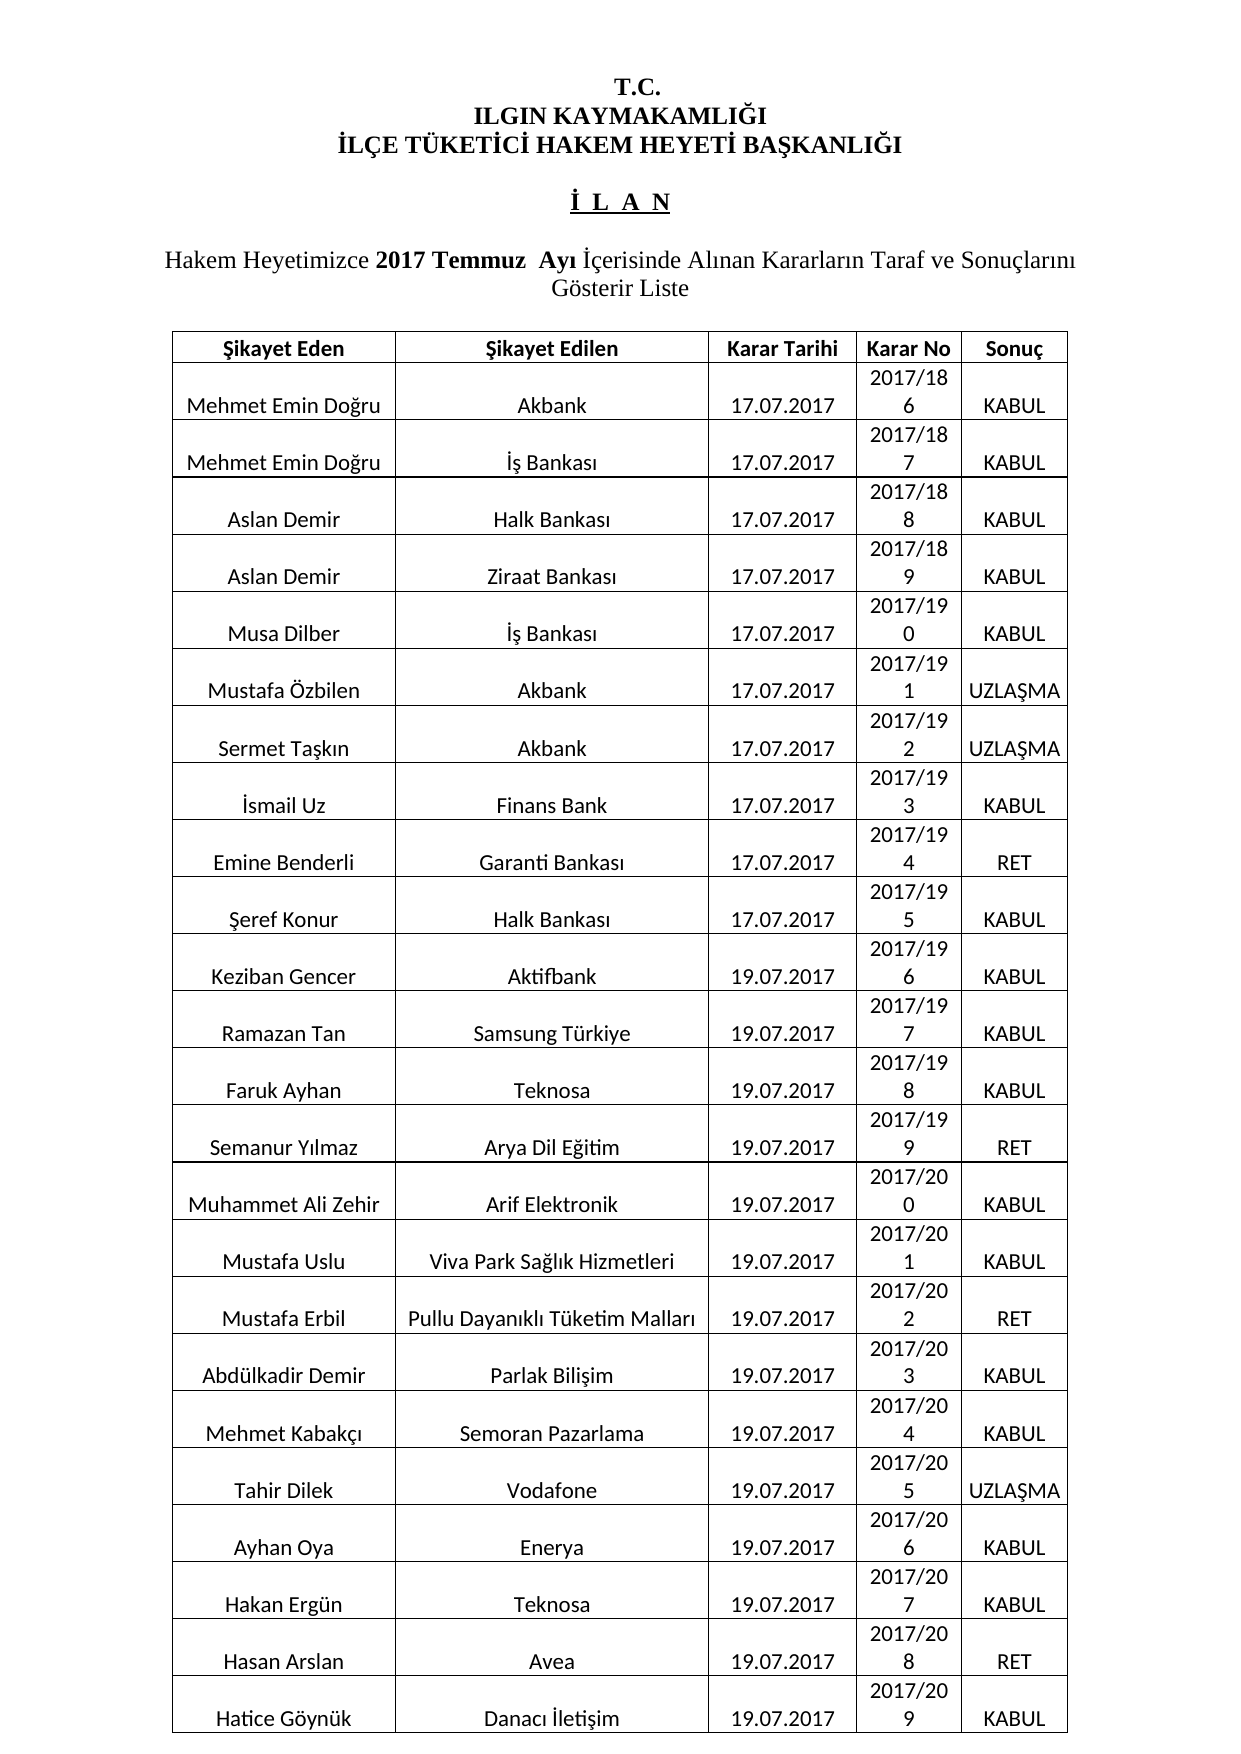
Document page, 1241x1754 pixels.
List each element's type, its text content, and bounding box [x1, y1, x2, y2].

table_cell KABUL [962, 991, 1067, 1047]
table_cell Ayhan Oya [173, 1505, 395, 1561]
table_cell Garanti Bankası [396, 820, 708, 876]
table_cell Akbank [396, 363, 708, 419]
table_cell İş Bankası [396, 592, 708, 648]
table_cell Aslan Demir [173, 535, 395, 591]
table_cell 19.07.2017 [709, 1163, 856, 1218]
table_cell Akbank [396, 649, 708, 705]
table_cell UZLAŞMA [962, 649, 1067, 705]
table_cell Semanur Yılmaz [173, 1105, 395, 1161]
table_cell Arif Elektronik [396, 1163, 708, 1218]
table_cell 17.07.2017 [709, 706, 856, 762]
text İ L A N [148, 187, 1093, 216]
table_cell 17.07.2017 [709, 877, 856, 933]
table_cell Ramazan Tan [173, 991, 395, 1047]
table_cell KABUL [962, 1334, 1067, 1390]
table_cell KABUL [962, 1163, 1067, 1218]
table_cell Tahir Dilek [173, 1448, 395, 1504]
table_cell 2017/197 [857, 991, 961, 1047]
table_cell Musa Dilber [173, 592, 395, 648]
table_header Şikayet Eden [173, 332, 395, 362]
table_cell KABUL [962, 934, 1067, 990]
table_header Karar No [857, 332, 961, 362]
table_cell Pullu Dayanıklı Tüketim Malları [396, 1277, 708, 1333]
table_cell Mustafa Erbil [173, 1277, 395, 1333]
table_cell Enerya [396, 1505, 708, 1561]
table_cell KABUL [962, 1562, 1067, 1618]
table_cell Aslan Demir [173, 478, 395, 533]
table_cell 2017/204 [857, 1391, 961, 1447]
table_cell KABUL [962, 1391, 1067, 1447]
table_cell Viva Park Sağlık Hizmetleri [396, 1220, 708, 1276]
table_cell 19.07.2017 [709, 1676, 856, 1732]
table_cell 19.07.2017 [709, 1562, 856, 1618]
table_cell Aktifbank [396, 934, 708, 990]
table_cell KABUL [962, 363, 1067, 419]
table_cell 19.07.2017 [709, 1619, 856, 1675]
table_cell 2017/196 [857, 934, 961, 990]
table_header Şikayet Edilen [396, 332, 708, 362]
table_cell KABUL [962, 877, 1067, 933]
table_cell Muhammet Ali Zehir [173, 1163, 395, 1218]
table_cell 19.07.2017 [709, 1391, 856, 1447]
table_cell Hasan Arslan [173, 1619, 395, 1675]
table_cell KABUL [962, 1220, 1067, 1276]
table_cell KABUL [962, 478, 1067, 533]
table_cell 17.07.2017 [709, 820, 856, 876]
table_cell 2017/205 [857, 1448, 961, 1504]
text ILGIN KAYMAKAMLIĞI [148, 101, 1093, 130]
table_cell Sermet Taşkın [173, 706, 395, 762]
table_cell 2017/203 [857, 1334, 961, 1390]
table_cell 2017/191 [857, 649, 961, 705]
table_cell Teknosa [396, 1562, 708, 1618]
table_cell KABUL [962, 1505, 1067, 1561]
table_cell 19.07.2017 [709, 1505, 856, 1561]
table_cell KABUL [962, 420, 1067, 476]
table_cell Parlak Bilişim [396, 1334, 708, 1390]
text Hakem Heyetimizce 2017 Temmuz Ayı İçerisinde Alınan Kararların Taraf ve Sonuçlarını Gösterir Liste [148, 245, 1093, 302]
table_cell Hatice Göynük [173, 1676, 395, 1732]
table_header Sonuç [962, 332, 1067, 362]
table_cell 17.07.2017 [709, 535, 856, 591]
table_cell KABUL [962, 535, 1067, 591]
table_cell İsmail Uz [173, 763, 395, 819]
table_cell Finans Bank [396, 763, 708, 819]
table_header Karar Tarihi [709, 332, 856, 362]
table_cell 2017/199 [857, 1105, 961, 1161]
table_cell Mehmet Emin Doğru [173, 363, 395, 419]
table_cell Akbank [396, 706, 708, 762]
text T.C. [88, 72, 1093, 101]
table_cell 2017/186 [857, 363, 961, 419]
table_cell Mustafa Uslu [173, 1220, 395, 1276]
table_cell Halk Bankası [396, 877, 708, 933]
table_cell Samsung Türkiye [396, 991, 708, 1047]
table_cell 2017/194 [857, 820, 961, 876]
table_cell İş Bankası [396, 420, 708, 476]
table_cell 2017/200 [857, 1163, 961, 1218]
table_cell Emine Benderli [173, 820, 395, 876]
table_cell KABUL [962, 1048, 1067, 1104]
table_cell RET [962, 1619, 1067, 1675]
table_cell 2017/192 [857, 706, 961, 762]
table_cell Semoran Pazarlama [396, 1391, 708, 1447]
table_cell 2017/207 [857, 1562, 961, 1618]
table_cell Halk Bankası [396, 478, 708, 533]
table_cell Mehmet Kabakçı [173, 1391, 395, 1447]
table_cell 19.07.2017 [709, 934, 856, 990]
table_cell 2017/190 [857, 592, 961, 648]
table_cell 19.07.2017 [709, 1334, 856, 1390]
table_cell 19.07.2017 [709, 1220, 856, 1276]
table_cell 2017/209 [857, 1676, 961, 1732]
table_cell 17.07.2017 [709, 478, 856, 533]
table_cell 19.07.2017 [709, 1448, 856, 1504]
table_cell 19.07.2017 [709, 1048, 856, 1104]
table_cell Keziban Gencer [173, 934, 395, 990]
table_cell UZLAŞMA [962, 1448, 1067, 1504]
table_cell 2017/206 [857, 1505, 961, 1561]
table_cell Şeref Konur [173, 877, 395, 933]
table_cell Arya Dil Eğitim [396, 1105, 708, 1161]
table_cell 17.07.2017 [709, 592, 856, 648]
table_cell Teknosa [396, 1048, 708, 1104]
table_cell Vodafone [396, 1448, 708, 1504]
table_cell 2017/193 [857, 763, 961, 819]
table_cell 19.07.2017 [709, 1105, 856, 1161]
table_cell Avea [396, 1619, 708, 1675]
table_cell 2017/188 [857, 478, 961, 533]
table_cell Mehmet Emin Doğru [173, 420, 395, 476]
table_cell 2017/189 [857, 535, 961, 591]
table_cell RET [962, 820, 1067, 876]
table_cell KABUL [962, 1676, 1067, 1732]
table_cell Mustafa Özbilen [173, 649, 395, 705]
table_cell Danacı İletişim [396, 1676, 708, 1732]
table_cell 17.07.2017 [709, 363, 856, 419]
table_cell 2017/195 [857, 877, 961, 933]
table_cell 2017/208 [857, 1619, 961, 1675]
table_cell RET [962, 1105, 1067, 1161]
table_cell UZLAŞMA [962, 706, 1067, 762]
table_cell Ziraat Bankası [396, 535, 708, 591]
table_cell RET [962, 1277, 1067, 1333]
table_cell 2017/198 [857, 1048, 961, 1104]
table_cell Abdülkadir Demir [173, 1334, 395, 1390]
table_cell Faruk Ayhan [173, 1048, 395, 1104]
table_cell KABUL [962, 763, 1067, 819]
table_cell KABUL [962, 592, 1067, 648]
table_cell 19.07.2017 [709, 991, 856, 1047]
table_cell 17.07.2017 [709, 420, 856, 476]
text İLÇE TÜKETİCİ HAKEM HEYETİ BAŞKANLIĞI [148, 130, 1093, 158]
table_cell 17.07.2017 [709, 763, 856, 819]
table_cell Hakan Ergün [173, 1562, 395, 1618]
table_cell 2017/187 [857, 420, 961, 476]
table_cell 17.07.2017 [709, 649, 856, 705]
table_cell 2017/202 [857, 1277, 961, 1333]
table_cell 19.07.2017 [709, 1277, 856, 1333]
table_cell 2017/201 [857, 1220, 961, 1276]
